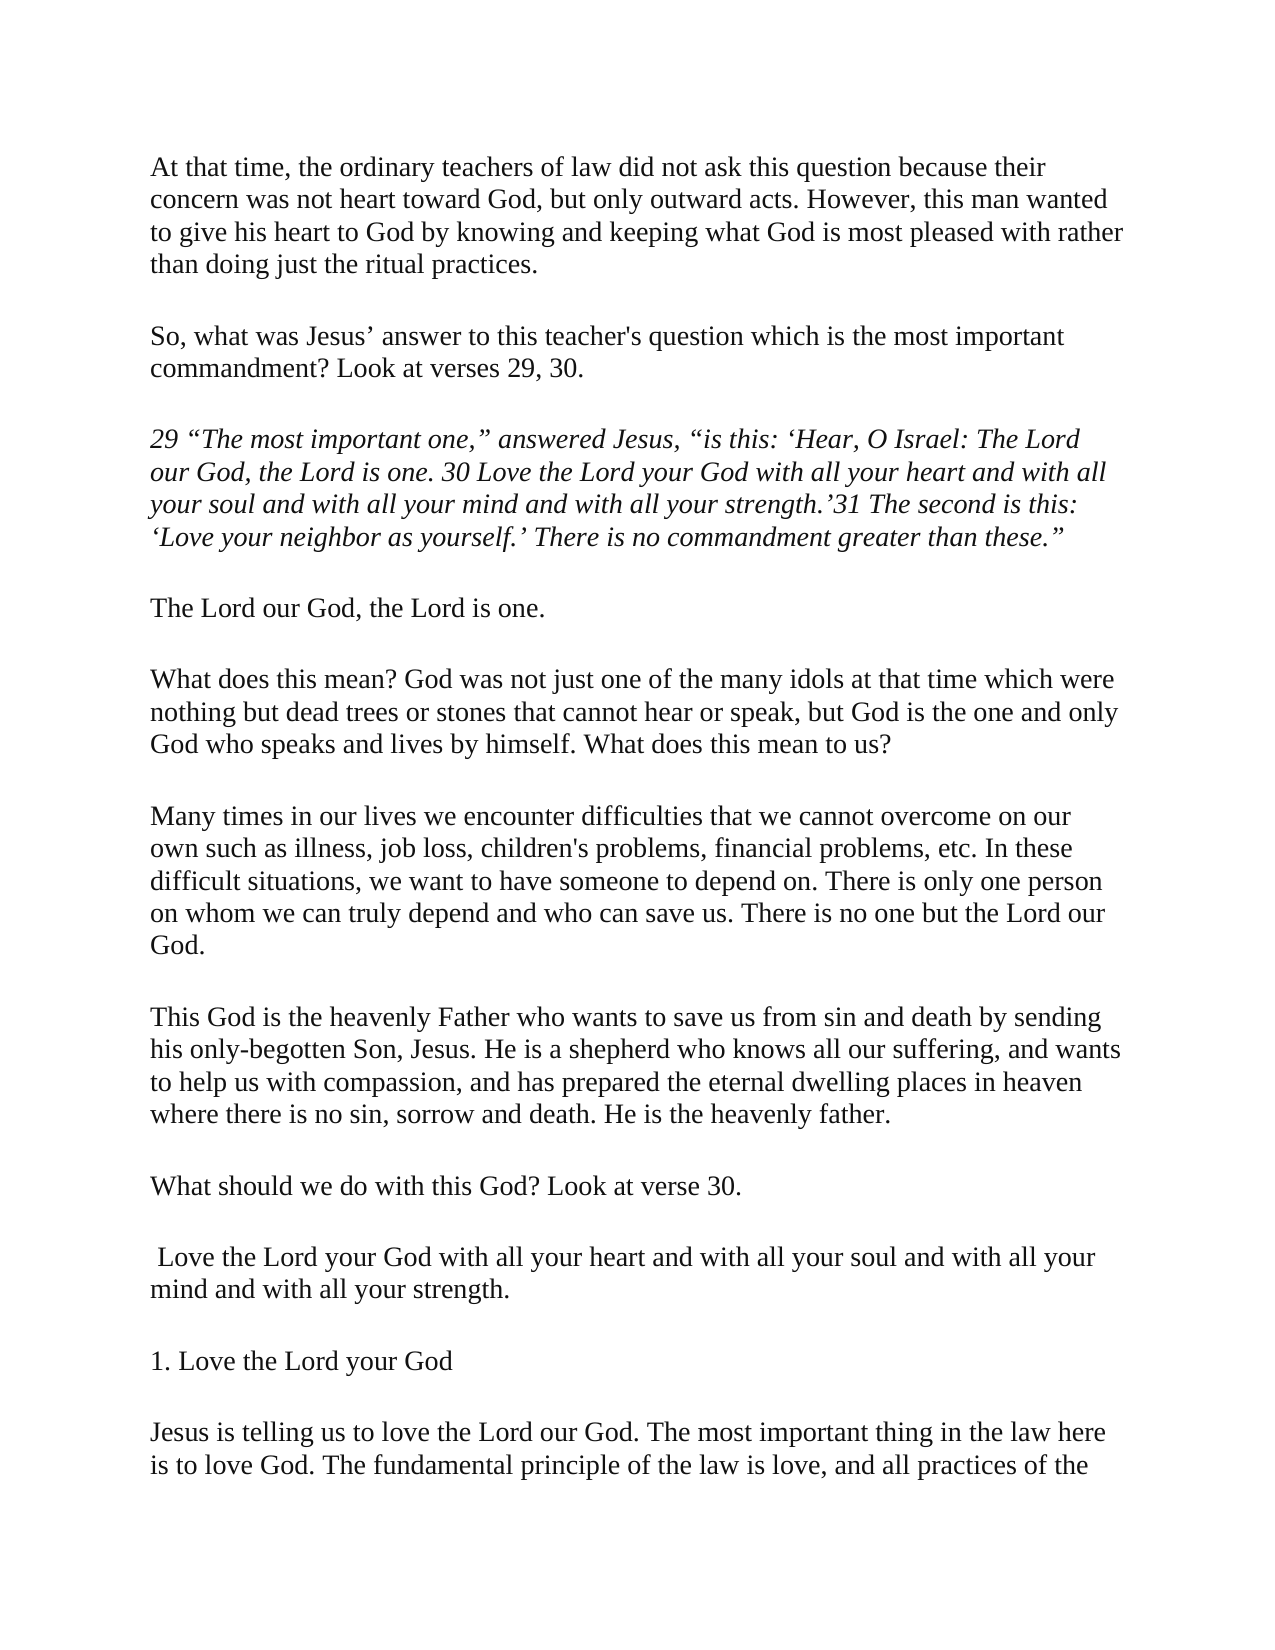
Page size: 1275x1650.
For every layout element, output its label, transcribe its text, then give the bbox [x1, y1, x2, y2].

text So, what was Jesus’ answer to this teacher's question which is the most important commandment? Look at verses 29, 30. [150, 319, 1125, 383]
text 29 “The most important one,” answered Jesus, “is this: ‘Hear, O Israel: The Lord our God, the Lord is one. 30 Love the Lord your God with all your heart and with all your soul and with all your mind and with all your strength.’31 The second is this: ‘Love your neighbor as yourself.’ There is no commandment greater than these.” [150, 422, 1125, 552]
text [150, 1415, 1125, 1480]
text This God is the heavenly Father who wants to save us from sin and death by sending his only-begotten Son, Jesus. He is a shepherd who knows all our suffering, and wants to help us with compassion, and has prepared the eternal dwelling places in heaven where there is no sin, sorrow and death. He is the heavenly father. [150, 1000, 1125, 1129]
text What does this mean? God was not just one of the many idols at that time which were nothing but dead trees or stones that cannot hear or speak, but God is the one and only God who speaks and lives by himself. What does this mean to us? [150, 663, 1125, 760]
text Many times in our lives we encounter difficulties that we cannot overcome on our own such as illness, job loss, children's problems, financial problems, etc. In these difficult situations, we want to have someone to depend on. There is only one person on whom we can truly depend and who can save us. There is no one but the Lord our God. [150, 799, 1125, 961]
text 1. Love the Lord your God [150, 1344, 1125, 1376]
text At that time, the ordinary teachers of law did not ask this question because their concern was not heart toward God, but only outward acts. However, this man wanted to give his heart to God by knowing and keeping what God is most pleased with rather than doing just the ritual practices. [150, 150, 1125, 279]
text Love the Lord your God with all your heart and with all your soul and with all your mind and with all your strength. [150, 1240, 1125, 1305]
text What should we do with this God? Look at verse 30. [150, 1168, 1125, 1201]
text The Lord our God, the Lord is one. [150, 591, 1125, 623]
